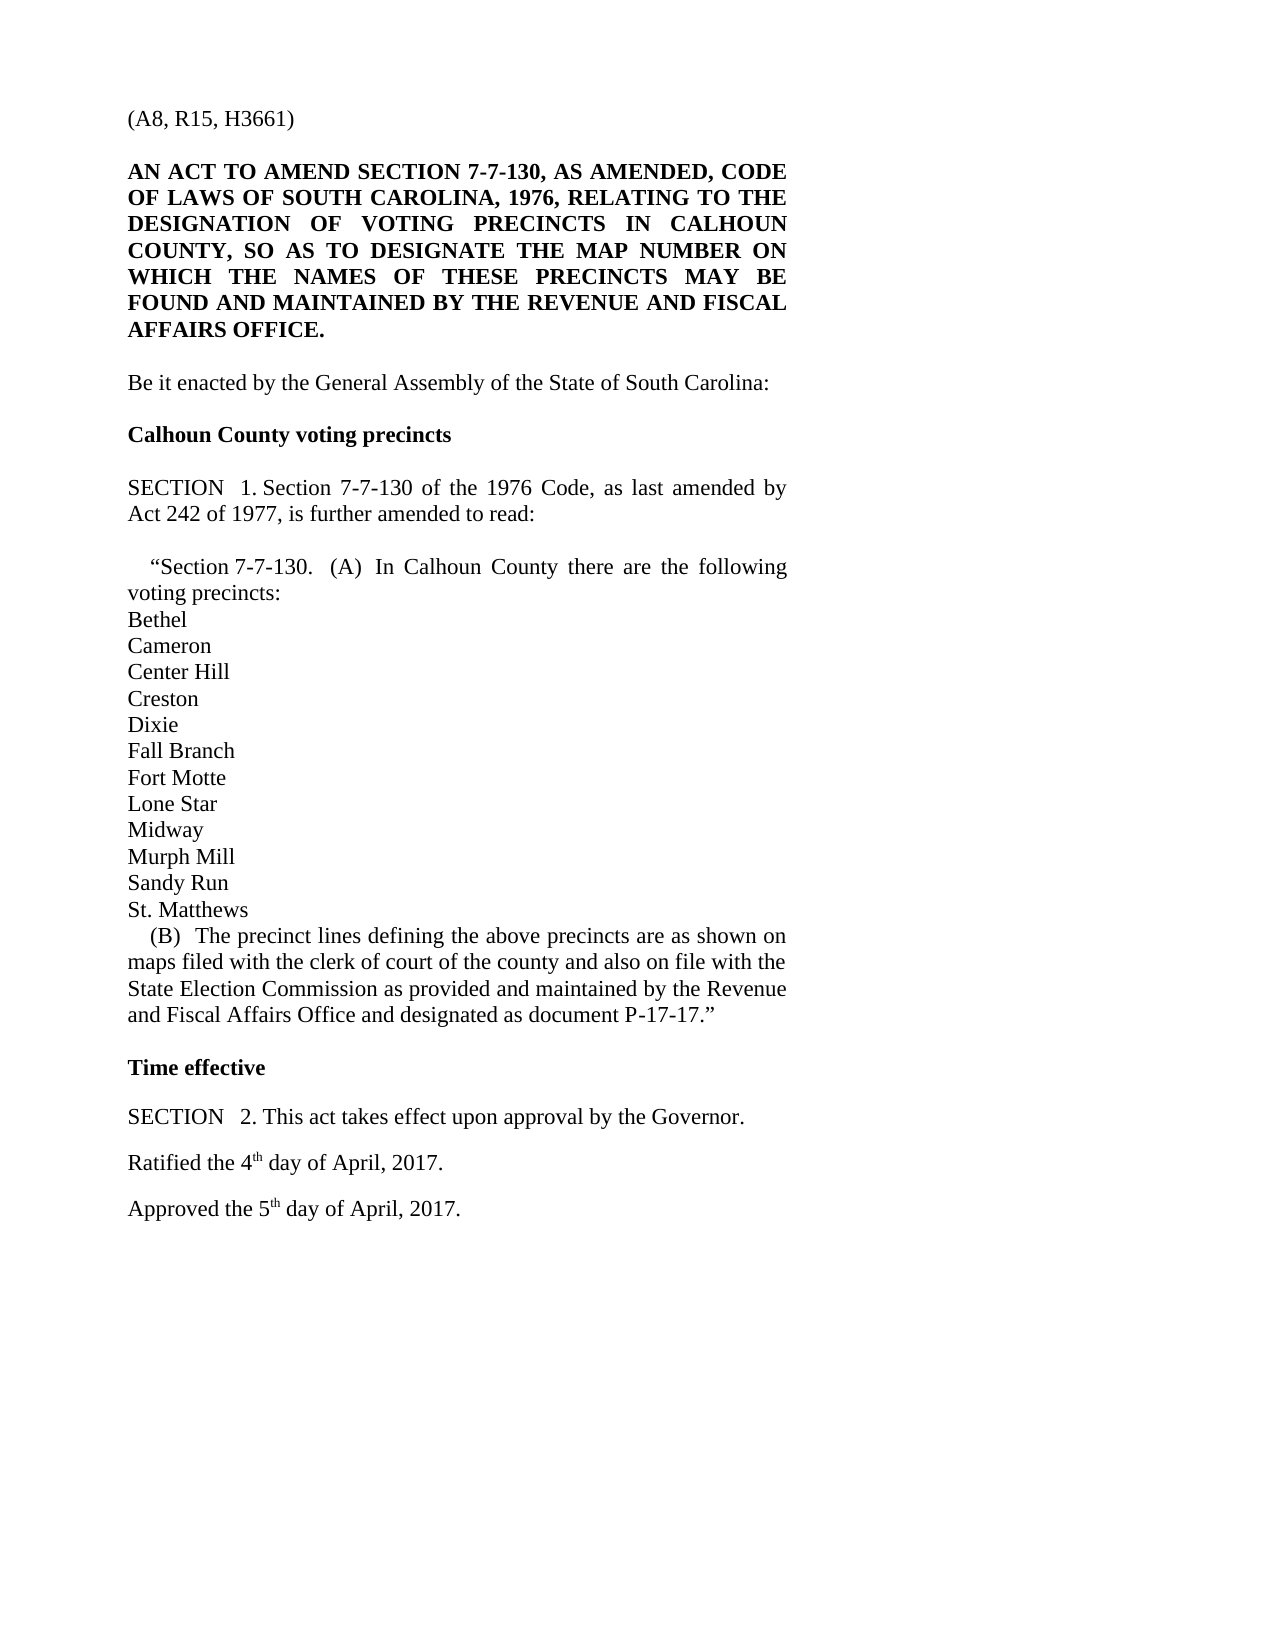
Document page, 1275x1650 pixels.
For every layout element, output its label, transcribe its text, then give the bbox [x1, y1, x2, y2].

text Calhoun County voting precincts [127, 421, 787, 448]
text SECTION 1. Section 7-7-130 of the 1976 Code, as last amended by Act 242 of 1977, is further amended to read: [127, 474, 787, 527]
text Ratified the 4th day of April, 2017. [127, 1152, 787, 1175]
text St. Matthews [127, 896, 787, 922]
text Dixie [127, 711, 787, 737]
text Approved the 5th day of April, 2017. [127, 1198, 787, 1221]
text Sandy Run [127, 869, 787, 896]
text (A8, R15, H3661) [127, 105, 787, 131]
text Bethel [127, 606, 787, 632]
text Lone Star [127, 790, 787, 817]
text Be it enacted by the General Assembly of the State of South Carolina: [127, 368, 787, 395]
text Cameron [127, 632, 787, 658]
text Time effective [127, 1054, 787, 1080]
text Murph Mill [127, 843, 787, 869]
text (B) The precinct lines defining the above precincts are as shown on maps filed with the clerk of court of the county and also on file with the State Election Commission as provided and maintained by the Revenue and Fiscal Affairs Office and designated as document P-17-17.” [127, 922, 787, 1027]
text “Section 7-7-130. (A) In Calhoun County there are the following voting precincts: [127, 553, 787, 606]
text Fort Motte [127, 764, 787, 790]
text Fall Branch [127, 737, 787, 764]
text Creston [127, 685, 787, 711]
text Center Hill [127, 658, 787, 685]
text Midway [127, 817, 787, 843]
text AN ACT TO AMEND SECTION 7-7-130, AS AMENDED, CODE OF LAWS OF SOUTH CAROLINA, 1976, RELATING TO THE DESIGNATION OF VOTING PRECINCTS IN CALHOUN COUNTY, SO AS TO DESIGNATE THE MAP NUMBER ON WHICH THE NAMES OF THESE PRECINCTS MAY BE FOUND AND MAINTAINED BY THE REVENUE AND FISCAL AFFAIRS OFFICE. [127, 158, 787, 342]
text SECTION 2. This act takes effect upon approval by the Governor. [127, 1106, 787, 1129]
